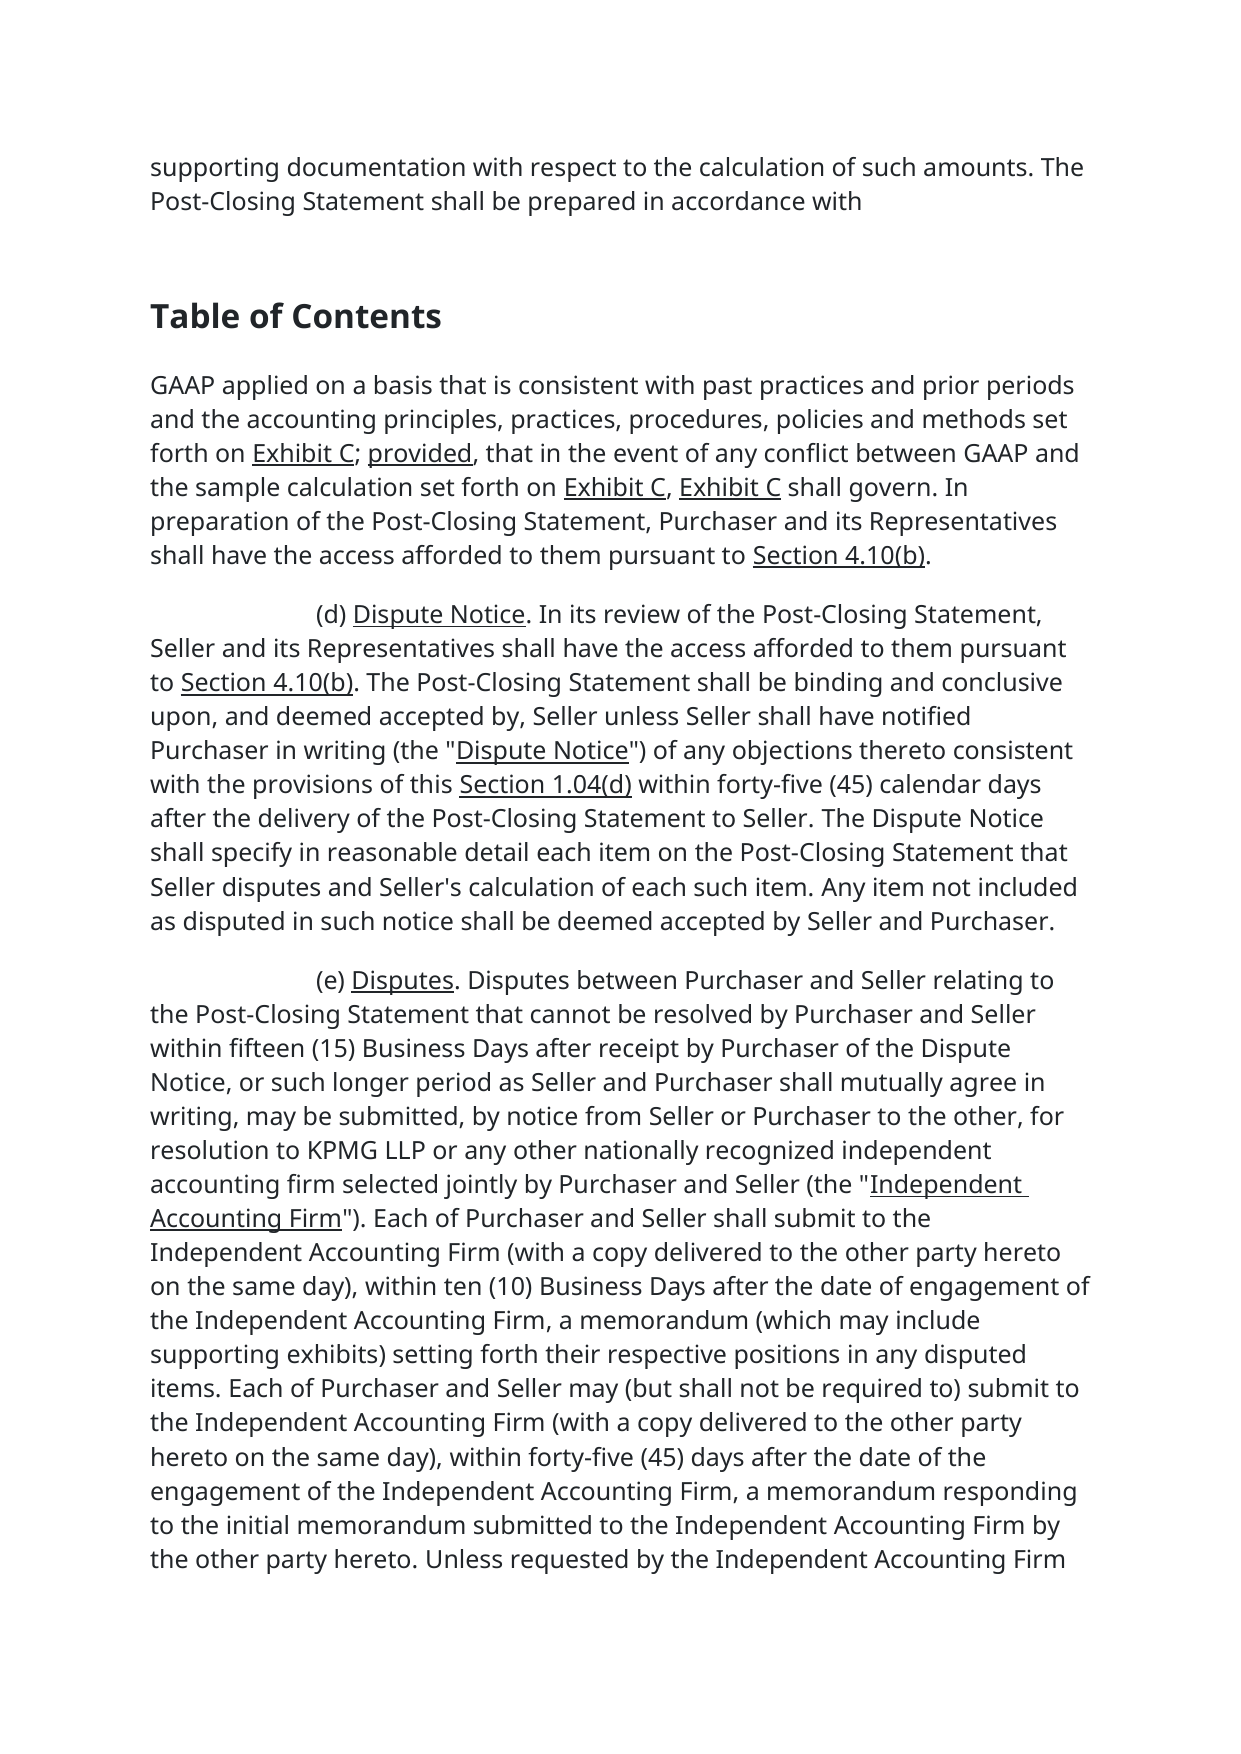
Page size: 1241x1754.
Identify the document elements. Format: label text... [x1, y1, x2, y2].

subtitle Table of Contents [150, 293, 1090, 338]
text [150, 150, 1090, 218]
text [150, 962, 1090, 1575]
text (d) Dispute Notice. In its review of the Post-Closing Statement, Seller and its Representatives shall have the access afforded to them pursuant to Section 4.10(b). The Post-Closing Statement shall be binding and conclusive upon, and deemed accepted by, Seller unless Seller shall have notified Purchaser in writing (the "Dispute Notice") of any objections thereto consistent with the provisions of this Section 1.04(d) within forty-five (45) calendar days after the delivery of the Post-Closing Statement to Seller. The Dispute Notice shall specify in reasonable detail each item on the Post-Closing Statement that Seller disputes and Seller's calculation of each such item. Any item not included as disputed in such notice shall be deemed accepted by Seller and Purchaser. [150, 597, 1090, 937]
text GAAP applied on a basis that is consistent with past practices and prior periods and the accounting principles, practices, procedures, policies and methods set forth on Exhibit C; provided, that in the event of any conflict between GAAP and the sample calculation set forth on Exhibit C, Exhibit C shall govern. In preparation of the Post-Closing Statement, Purchaser and its Representatives shall have the access afforded to them pursuant to Section 4.10(b). [150, 367, 1090, 572]
